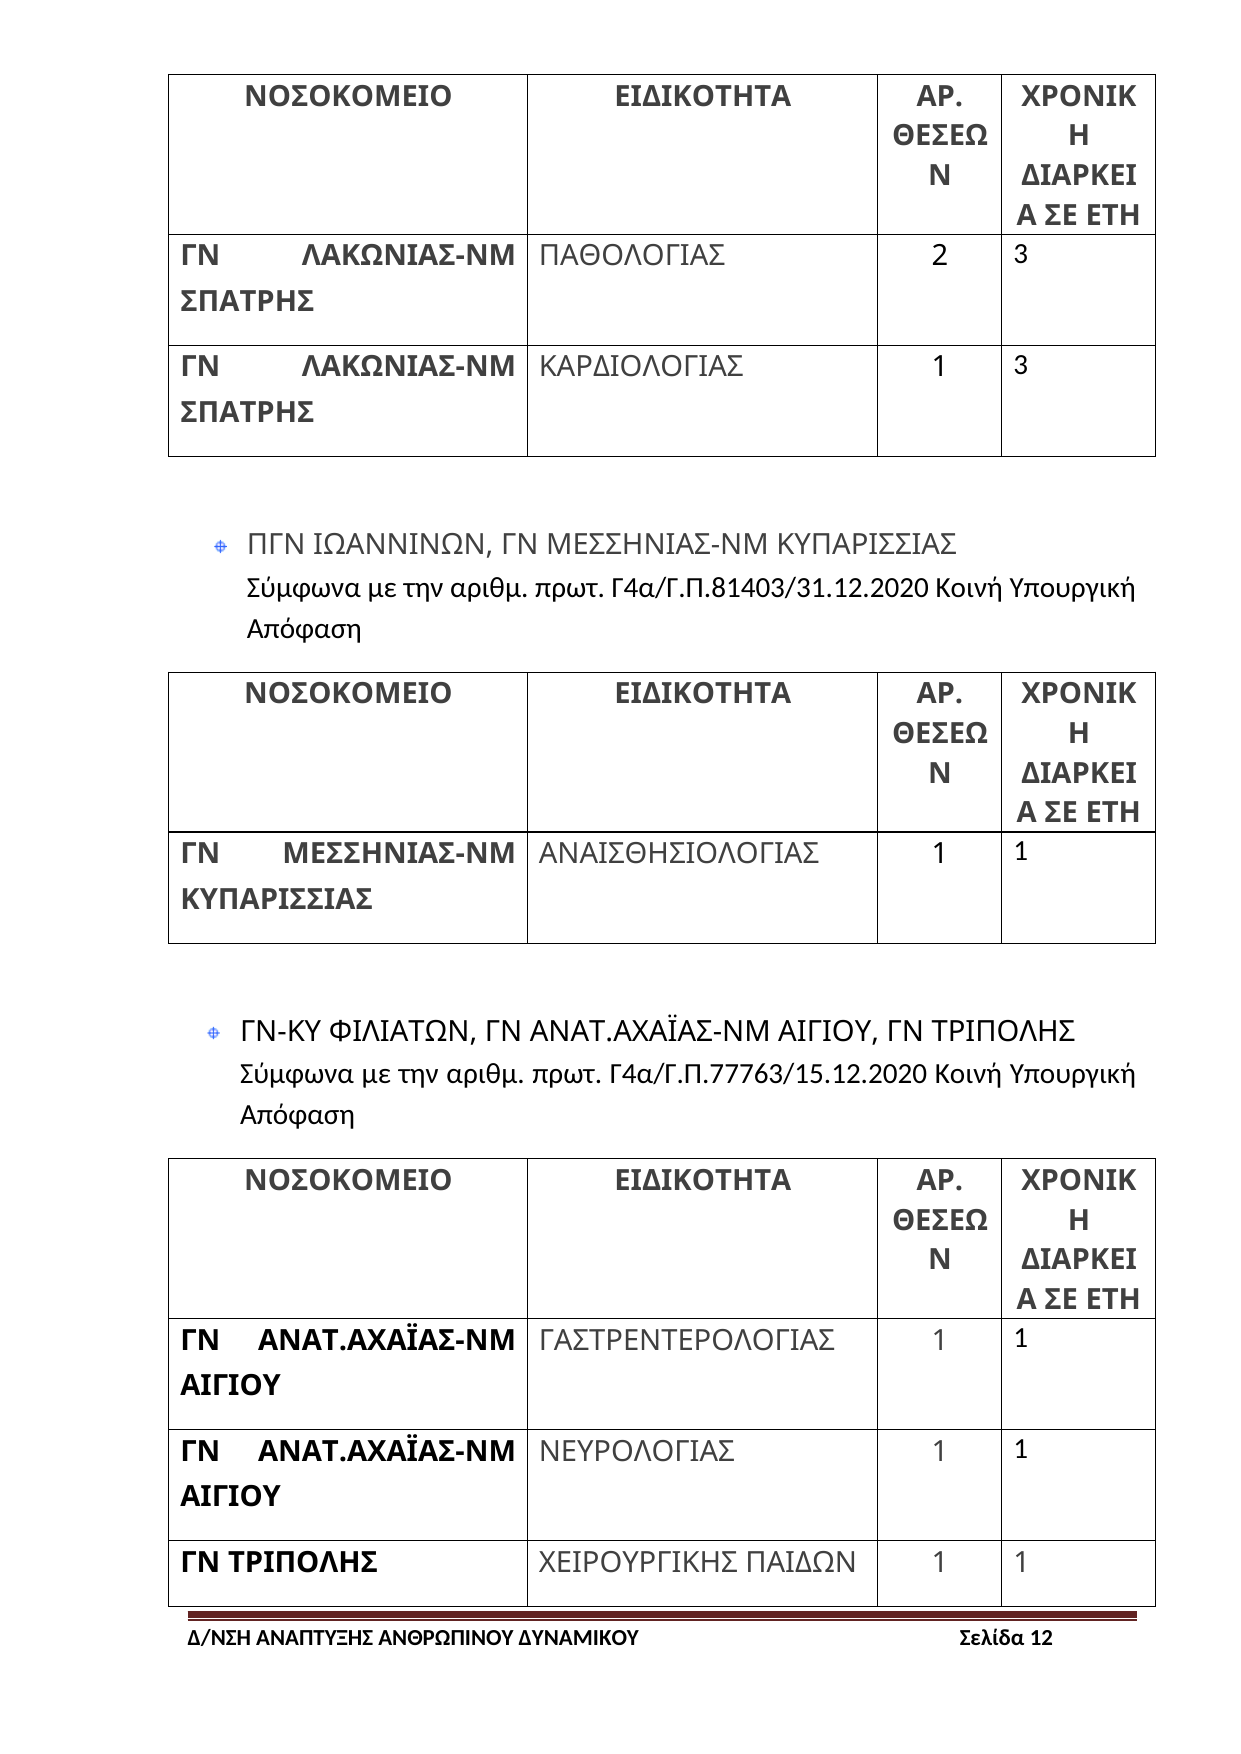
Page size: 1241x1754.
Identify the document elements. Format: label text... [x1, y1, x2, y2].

list Σύμφωνα με την αριθμ. πρωτ. Γ4α/Γ.Π.81403/31.12.2020 Κοινή Υπουργική Απόφαση [247, 569, 1137, 645]
table_cell ΚΑΡΔΙΟΛΟΓΙΑΣ [528, 346, 877, 456]
table_cell ΝΕΥΡΟΛΟΓΙΑΣ [528, 1430, 877, 1540]
table_cell ΓΝ ΛΑΚΩΝΙΑΣ-ΝΜ ΣΠΑΤΡΗΣ [169, 235, 527, 345]
table_header ΧΡΟΝΙΚΗ ΔΙΑΡΚΕΙΑ ΣΕ ΕΤΗ [1002, 75, 1155, 234]
table_cell 1 [1002, 833, 1155, 942]
table_header ΧΡΟΝΙΚΗ ΔΙΑΡΚΕΙΑ ΣΕ ΕΤΗ [1002, 673, 1155, 831]
table_cell 1 [878, 1319, 1001, 1429]
table_cell 1 [1002, 1541, 1155, 1606]
table_cell 1 [878, 346, 1001, 456]
table_header ΝΟΣΟΚΟΜΕΙΟ [169, 673, 527, 831]
table_cell 1 [1002, 1319, 1155, 1429]
table_cell ΓΝ ΜΕΣΣΗΝΙΑΣ-ΝΜ ΚΥΠΑΡΙΣΣΙΑΣ [169, 833, 527, 942]
table_cell ΓΝ ΛΑΚΩΝΙΑΣ-ΝΜ ΣΠΑΤΡΗΣ [169, 346, 527, 456]
table_cell ΓΝ ΑΝΑΤ.ΑΧΑΪΑΣ-ΝΜ ΑΙΓΙΟΥ [169, 1319, 527, 1429]
list ΓΝ-ΚΥ ΦΙΛΙΑΤΩΝ, ΓΝ ΑΝΑΤ.ΑΧΑΪΑΣ-ΝΜ ΑΙΓΙΟΥ, ΓΝ ΤΡΙΠΟΛΗΣ [202, 1010, 1137, 1049]
table_cell ΠΑΘΟΛΟΓΙΑΣ [528, 235, 877, 345]
table_cell 2 [878, 235, 1001, 345]
table_header ΝΟΣΟΚΟΜΕΙΟ [169, 1159, 527, 1318]
table_header ΧΡΟΝΙΚΗ ΔΙΑΡΚΕΙΑ ΣΕ ΕΤΗ [1002, 1159, 1155, 1318]
table_cell ΑΝΑΙΣΘΗΣΙΟΛΟΓΙΑΣ [528, 833, 877, 942]
picture [210, 537, 227, 555]
table_cell ΓΝ ΑΝΑΤ.ΑΧΑΪΑΣ-ΝΜ ΑΙΓΙΟΥ [169, 1430, 527, 1540]
table_cell 3 [1002, 346, 1155, 456]
picture [203, 1024, 220, 1041]
table_cell 1 [878, 833, 1001, 942]
list Σύμφωνα με την αριθμ. πρωτ. Γ4α/Γ.Π.77763/15.12.2020 Κοινή Υπουργική Απόφαση [240, 1056, 1137, 1132]
table_cell 3 [1002, 235, 1155, 345]
table_header ΑΡ. ΘΕΣΕΩΝ [878, 75, 1001, 234]
table_cell 1 [1002, 1430, 1155, 1540]
table_cell 1 [878, 1430, 1001, 1540]
table_cell ΧΕΙΡΟΥΡΓΙΚΗΣ ΠΑΙΔΩΝ [528, 1541, 877, 1606]
table_cell ΓΝ ΤΡΙΠΟΛΗΣ [169, 1541, 527, 1606]
table_header ΕΙΔΙΚΟΤΗΤΑ [528, 75, 877, 234]
table_cell ΓΑΣΤΡΕΝΤΕΡΟΛΟΓΙΑΣ [528, 1319, 877, 1429]
table_header ΑΡ. ΘΕΣΕΩΝ [878, 673, 1001, 831]
table_cell 1 [878, 1541, 1001, 1606]
table_header ΕΙΔΙΚΟΤΗΤΑ [528, 1159, 877, 1318]
table_header ΝΟΣΟΚΟΜΕΙΟ [169, 75, 527, 234]
table_header ΕΙΔΙΚΟΤΗΤΑ [528, 673, 877, 831]
list ΠΓΝ ΙΩΑΝΝΙΝΩΝ, ΓΝ ΜΕΣΣΗΝΙΑΣ-ΝΜ ΚΥΠΑΡΙΣΣΙΑΣ [209, 523, 1137, 563]
table_header ΑΡ. ΘΕΣΕΩΝ [878, 1159, 1001, 1318]
